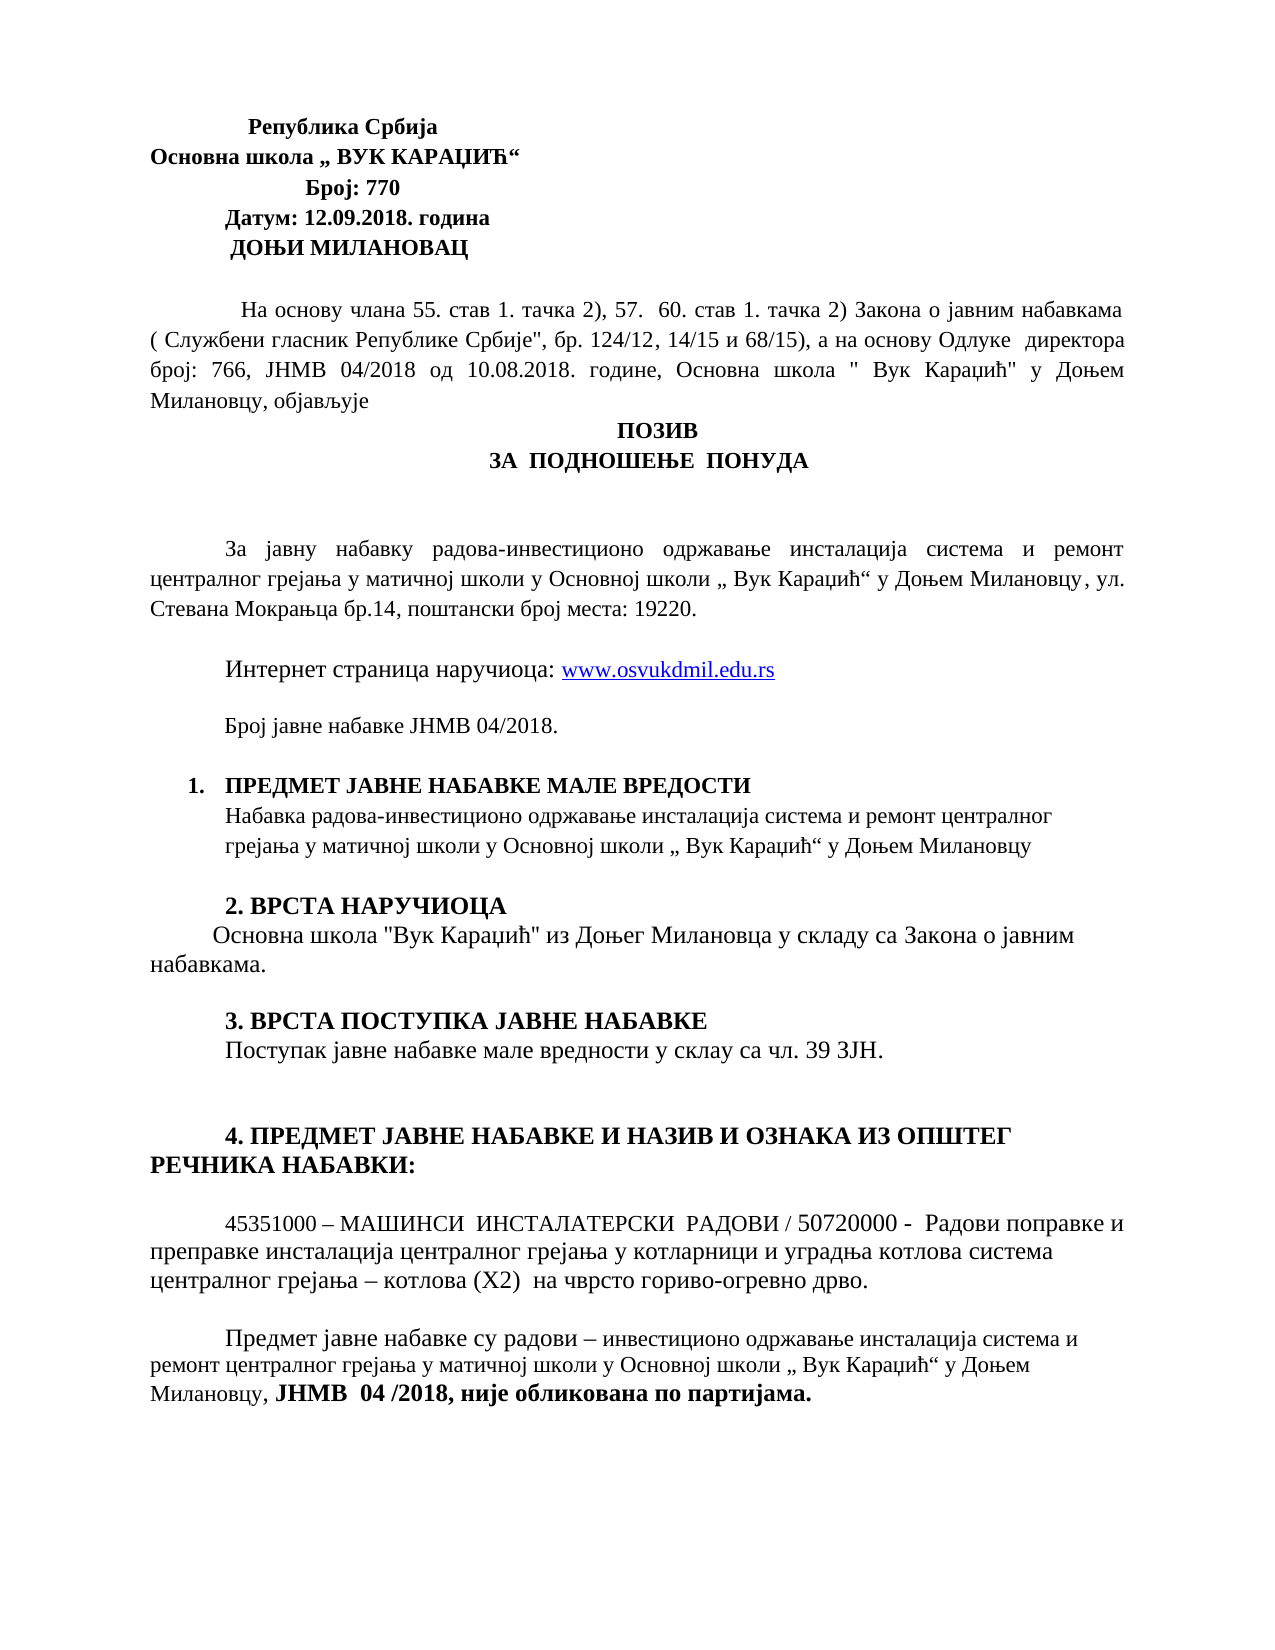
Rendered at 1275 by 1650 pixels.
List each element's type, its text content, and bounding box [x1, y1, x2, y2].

text Република Србија [150, 113, 1125, 139]
text Поступак јавне набавке мале вредности у склау са чл. 39 ЗЈН. [150, 1035, 1125, 1064]
list Набавка радова-инвестиционо одржавање инсталација система и ремонт централног грејања у матичној школи у Основној школи „ Вук Караџић“ у Доњем Милановцу [225, 802, 1125, 859]
text За јавну набавку радова-инвестиционо одржавање инсталација система и ремонт централног грејања у матичној школи у Основној школи „ Вук Караџић“ у Доњем Милановцу, ул. Стевана Мокрањца бр.14, поштански број места: 19220. [150, 535, 1125, 622]
text ДОЊИ МИЛАНОВАЦ [150, 234, 1125, 260]
text Број јавне набавке ЈНМВ 04/2018. [150, 712, 1125, 738]
text На основу члана 55. став 1. тачка 2), 57. 60. став 1. тачка 2) Закона о јавним набавкама ( Службени гласник Републике Србије", бр. 124/12, 14/15 и 68/15), а на основу Одлуке директора број: 766, ЈНМВ 04/2018 од 10.08.2018. године, Основна школа " Вук Караџић" у Доњем Милановцу, објављује [150, 296, 1125, 413]
text Основна школа „ ВУК КАРАЏИЋ“ [150, 143, 1125, 170]
text Број: 770 [150, 173, 1125, 200]
text 4. ПРЕДМЕТ ЈАВНЕ НАБАВКЕ И НАЗИВ И ОЗНАКА ИЗ ОПШТЕГ РЕЧНИКА НАБАВКИ: [150, 1121, 1125, 1179]
text ПОЗИВ [150, 417, 1125, 443]
text 45351000 – МАШИНСИ ИНСТАЛАТЕРСКИ РАДОВИ / 50720000 - Радови поправке и преправке инсталација централног грејања у котларници и уградња котлова система централног грејања – котлова (X2) на чврсто гориво-огревно дрво. [150, 1208, 1125, 1294]
text Датум: 12.09.2018. година [150, 204, 1125, 230]
text Основна школа ''Вук Караџић'' из Доњег Милановца у складу са Закона о јавним набавкама. [150, 920, 1125, 978]
text Интернет страница наручиоца: www.osvukdmil.edu.rs [150, 654, 1125, 683]
list ПРЕДМЕТ ЈАВНЕ НАБАВКЕ МАЛЕ ВРЕДОСТИ [187, 772, 1125, 798]
text 2. ВРСТА НАРУЧИОЦА [150, 891, 1125, 920]
text Предмет јавне набавке су радови – инвестиционо одржавање инсталација система и ремонт централног грејања у матичној школи у Основној школи „ Вук Караџић“ у Доњем Милановцу, ЈНМВ 04 /2018, није обликована по партијaма. [150, 1323, 1125, 1407]
text ЗА ПОДНОШЕЊЕ ПОНУДА [150, 447, 1125, 473]
text 3. ВРСТА ПОСТУПКА ЈАВНЕ НАБАВКЕ [150, 1006, 1125, 1035]
